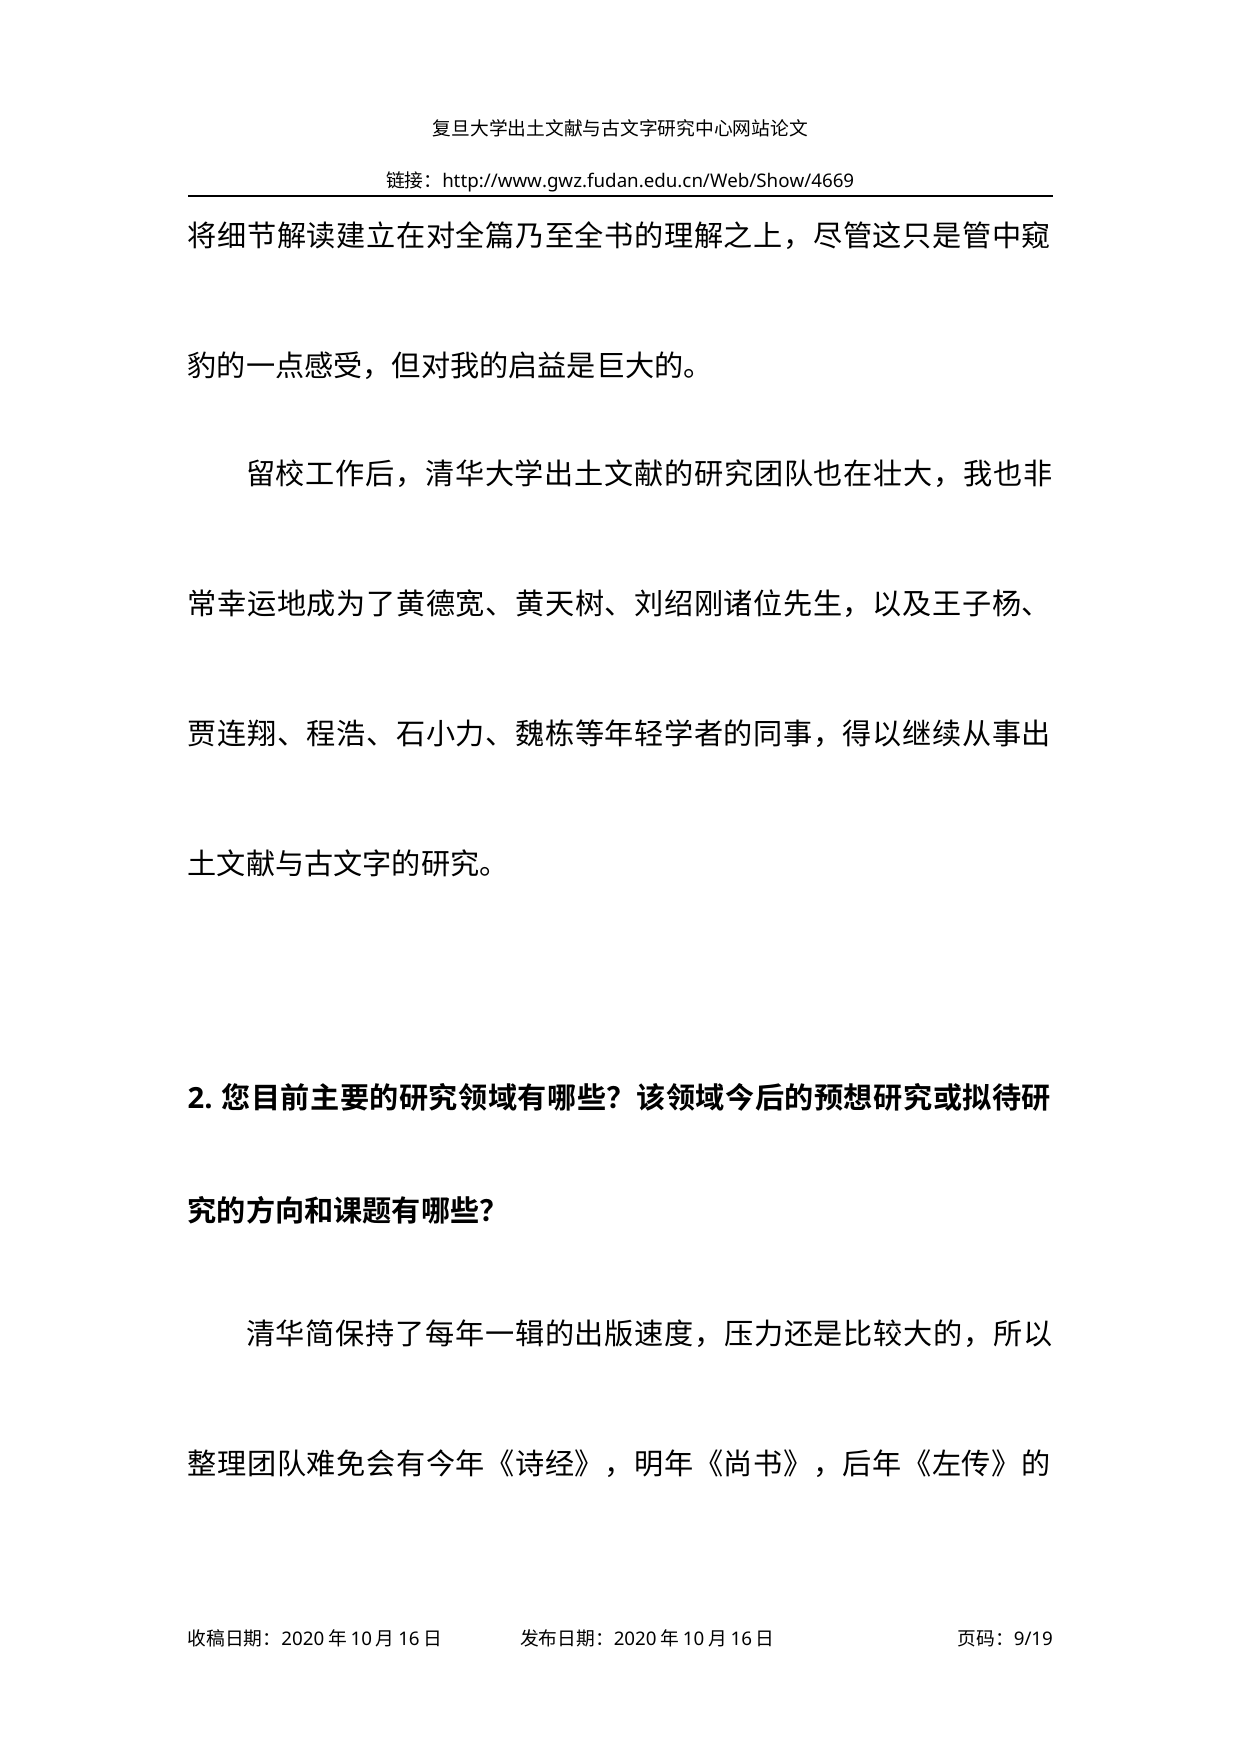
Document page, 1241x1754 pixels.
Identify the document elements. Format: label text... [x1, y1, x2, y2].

text 留校工作后，清华大学出土文献的研究团队也在壮大，我也非常幸运地成为了黄德宽、黄天树、刘绍刚诸位先生，以及王子杨、贾连翔、程浩、石小力、魏栋等年轻学者的同事，得以继续从事出土文献与古文字的研究。 [187, 439, 1053, 894]
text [187, 1299, 1053, 1494]
subtitle 2. 您目前主要的研究领域有哪些？该领域今后的预想研究或拟待研究的方向和课题有哪些？ [187, 1064, 1053, 1241]
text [187, 202, 1053, 397]
